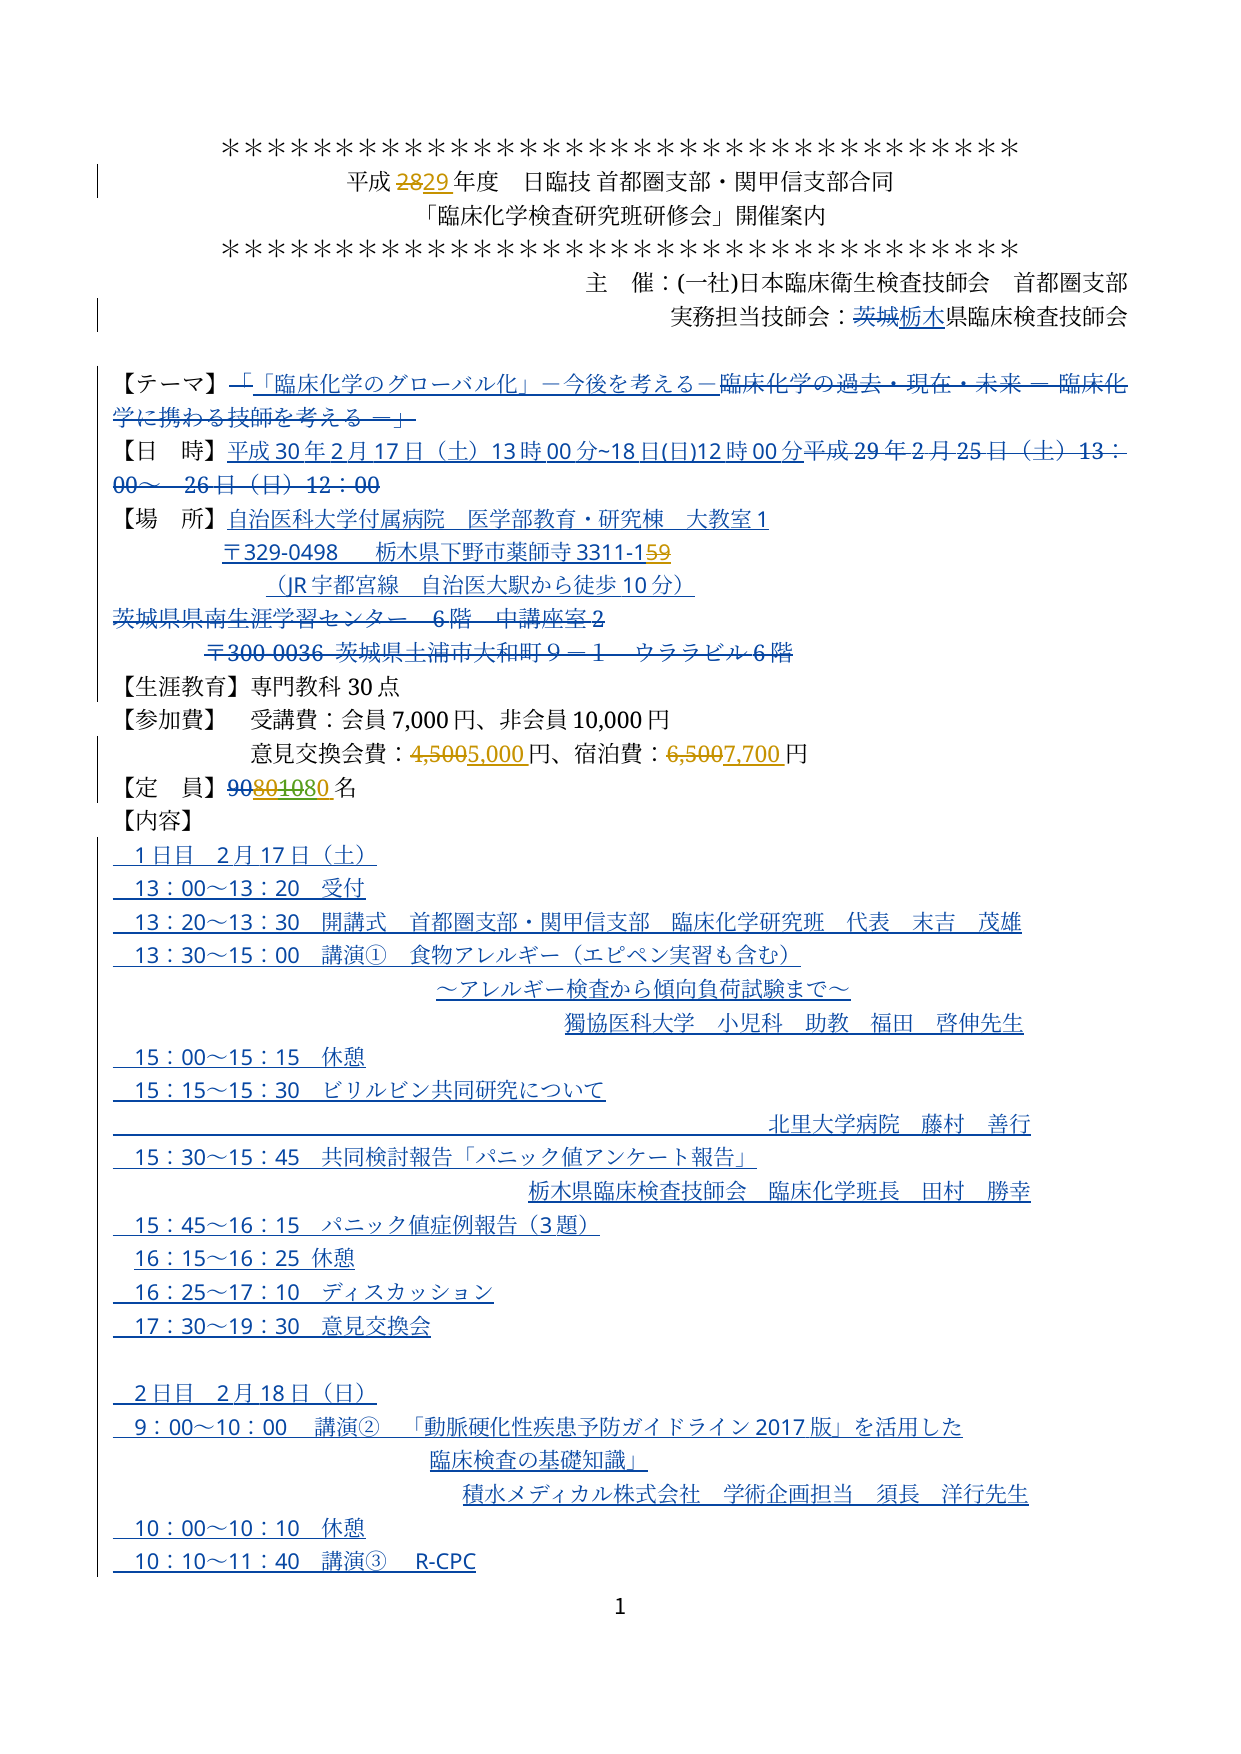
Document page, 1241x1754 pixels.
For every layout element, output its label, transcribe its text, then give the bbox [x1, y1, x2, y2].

text 【テーマ】 [112, 366, 1128, 433]
text 【日 時】 [112, 433, 1128, 500]
text ＊＊＊＊＊＊＊＊＊＊＊＊＊＊＊＊＊＊＊＊＊＊＊＊＊＊＊＊＊＊＊＊＊＊＊ [112, 130, 1128, 164]
text 実務担当技師会：県臨床検査技師会 [112, 298, 1128, 332]
text 平成年度 日臨技 首都圏支部・関甲信支部合同 [112, 164, 1128, 197]
text 「臨床化学検査研究班研修会」開催案内 [112, 197, 1128, 231]
text 意見交換会費：円、宿泊費：円 [112, 736, 1128, 769]
text 【内容】 [112, 803, 1128, 837]
text 【生涯教育】専門教科 30点 [112, 668, 1128, 702]
text ＊＊＊＊＊＊＊＊＊＊＊＊＊＊＊＊＊＊＊＊＊＊＊＊＊＊＊＊＊＊＊＊＊＊＊ [112, 231, 1128, 265]
text 【定 員】名 [112, 769, 1128, 803]
text 【参加費】 受講費：会員7,000円、非会員10,000円 [112, 702, 1128, 736]
text 【場 所】 [112, 500, 1128, 534]
text 主 催：(一社)日本臨床衛生検査技師会 首都圏支部 [112, 265, 1128, 298]
